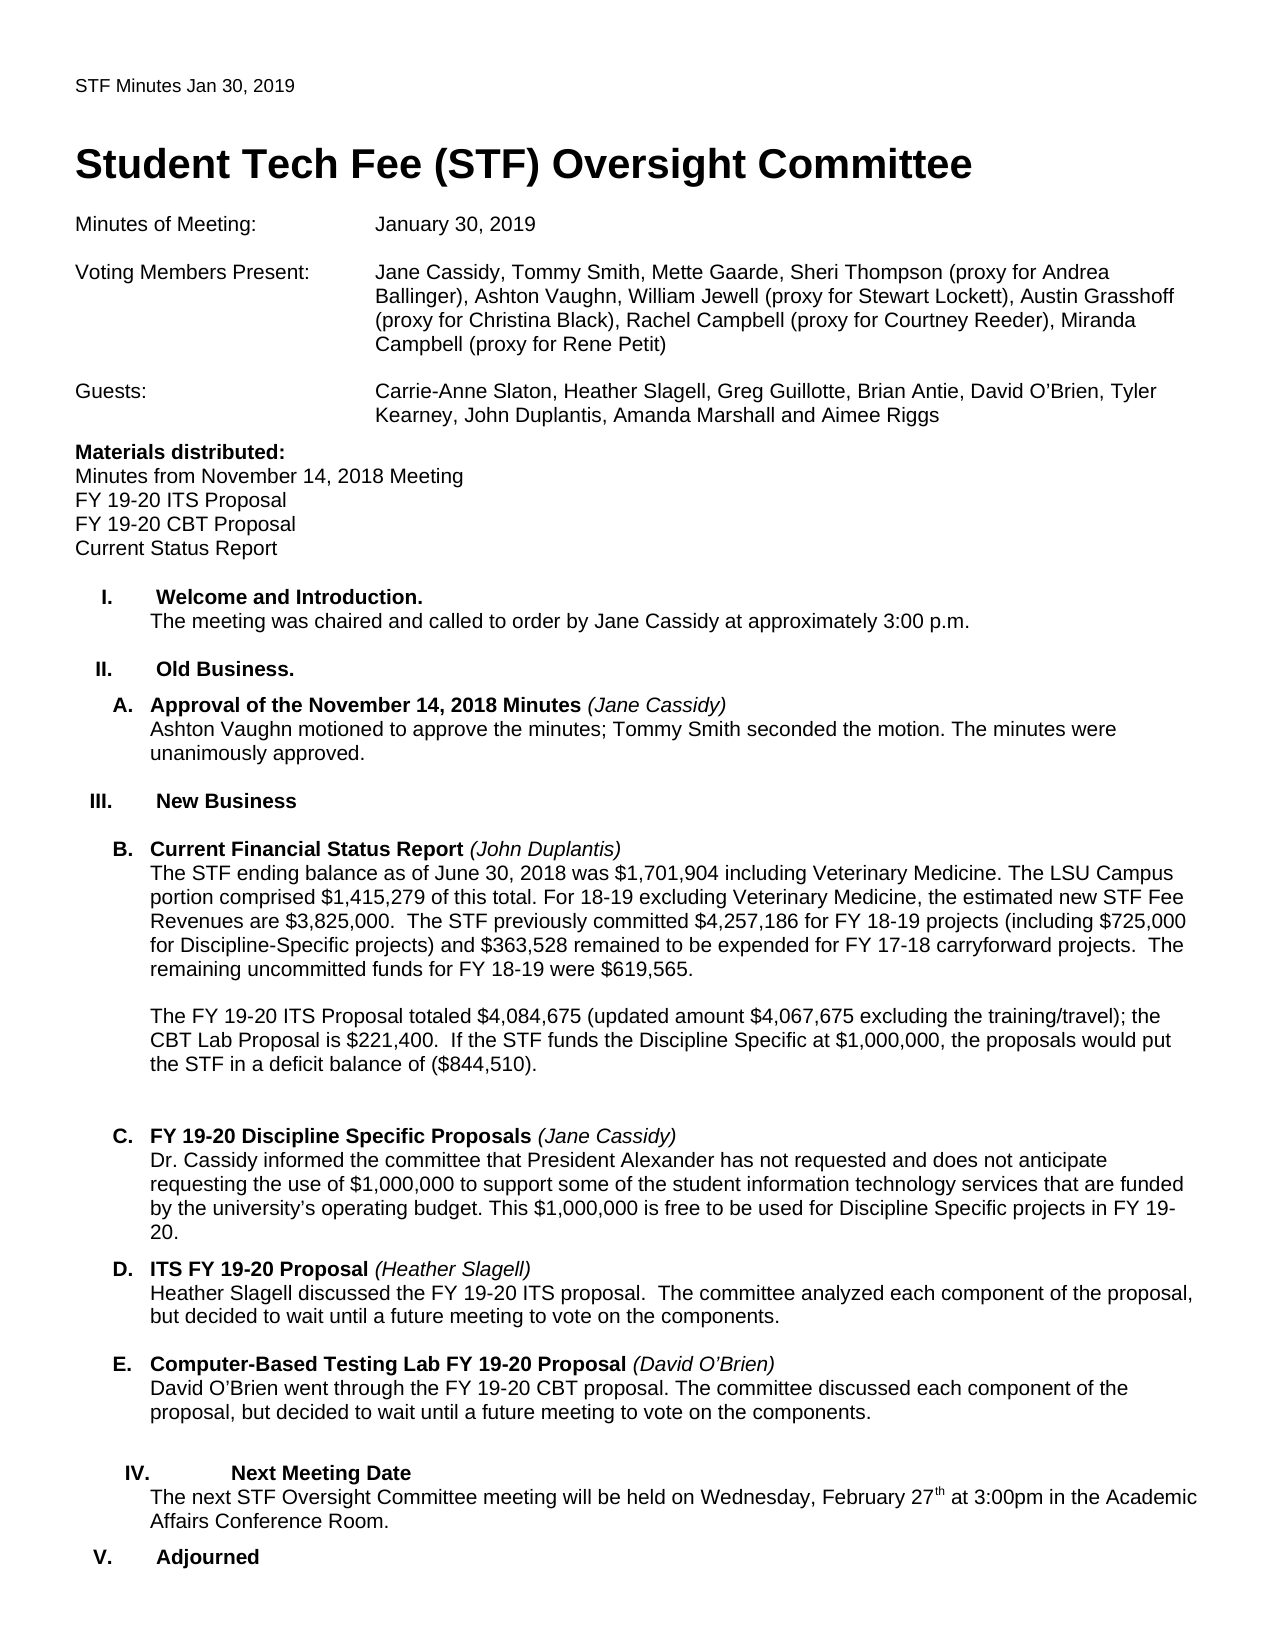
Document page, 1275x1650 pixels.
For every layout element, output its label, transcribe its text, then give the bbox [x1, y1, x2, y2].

text Minutes of Meeting: January 30, 2019 [75, 212, 1200, 236]
text FY 19-20 ITS Proposal [75, 488, 1200, 512]
list ITS FY 19-20 Proposal (Heather Slagell) [112, 1256, 1200, 1280]
list Heather Slagell discussed the FY 19-20 ITS proposal. The committee analyzed each component of the proposal, but decided to wait until a future meeting to vote on the components. [150, 1280, 1200, 1328]
text Ashton Vaughn motioned to approve the minutes; Tommy Smith seconded the motion. The minutes were unanimously approved. [150, 717, 1200, 765]
list Dr. Cassidy informed the committee that President Alexander has not requested and does not anticipate requesting the use of $1,000,000 to support some of the student information technology services that are funded by the university’s operating budget. This $1,000,000 is free to be used for Discipline Specific projects in FY 19-20. [150, 1148, 1200, 1244]
list Current Financial Status Report (John Duplantis) [112, 837, 1200, 861]
list Old Business. [112, 656, 1200, 680]
text Current Status Report [75, 536, 1200, 559]
list Welcome and Introduction. [112, 584, 1200, 608]
list Approval of the November 14, 2018 Minutes (Jane Cassidy) [112, 693, 1200, 717]
text Guests: Carrie-Anne Slaton, Heather Slagell, Greg Guillotte, Brian Antie, David O’Brien, Tyler Kearney, John Duplantis, Amanda Marshall and Aimee Riggs [75, 379, 1200, 427]
list David O’Brien went through the FY 19-20 CBT proposal. The committee discussed each component of the proposal, but decided to wait until a future meeting to vote on the components. [150, 1376, 1200, 1424]
list FY 19-20 Discipline Specific Proposals (Jane Cassidy) [112, 1124, 1200, 1148]
list Computer-Based Testing Lab FY 19-20 Proposal (David O’Brien) [112, 1352, 1200, 1376]
list New Business [112, 789, 1200, 813]
list The FY 19-20 ITS Proposal totaled $4,084,675 (updated amount $4,067,675 excluding the training/travel); the CBT Lab Proposal is $221,400. If the STF funds the Discipline Specific at $1,000,000, the proposals would put the STF in a deficit balance of ($844,510). [150, 1004, 1200, 1076]
text The meeting was chaired and called to order by Jane Cassidy at approximately 3:00 p.m. [150, 608, 1200, 632]
list The STF ending balance as of June 30, 2018 was $1,701,904 including Veterinary Medicine. The LSU Campus portion comprised $1,415,279 of this total. For 18-19 excluding Veterinary Medicine, the estimated new STF Fee Revenues are $3,825,000. The STF previously committed $4,257,186 for FY 18-19 projects (including $725,000 for Discipline-Specific projects) and $363,528 remained to be expended for FY 17-18 carryforward projects. The remaining uncommitted funds for FY 18-19 were $619,565. [150, 861, 1200, 980]
list Adjourned [112, 1545, 1200, 1569]
text FY 19-20 CBT Proposal [75, 512, 1200, 536]
list Next Meeting Date [150, 1461, 1200, 1484]
text Student Tech Fee (STF) Oversight Committee [75, 140, 1200, 188]
text Voting Members Present: Jane Cassidy, Tommy Smith, Mette Gaarde, Sheri Thompson (proxy for Andrea Ballinger), Ashton Vaughn, William Jewell (proxy for Stewart Lockett), Austin Grasshoff (proxy for Christina Black), Rachel Campbell (proxy for Courtney Reeder), Miranda Campbell (proxy for Rene Petit) [75, 259, 1200, 355]
list The next STF Oversight Committee meeting will be held on Wednesday, February 27th at 3:00pm in the Academic Affairs Conference Room. [150, 1484, 1200, 1532]
text Minutes from November 14, 2018 Meeting [75, 464, 1200, 488]
text Materials distributed: [75, 440, 1200, 464]
